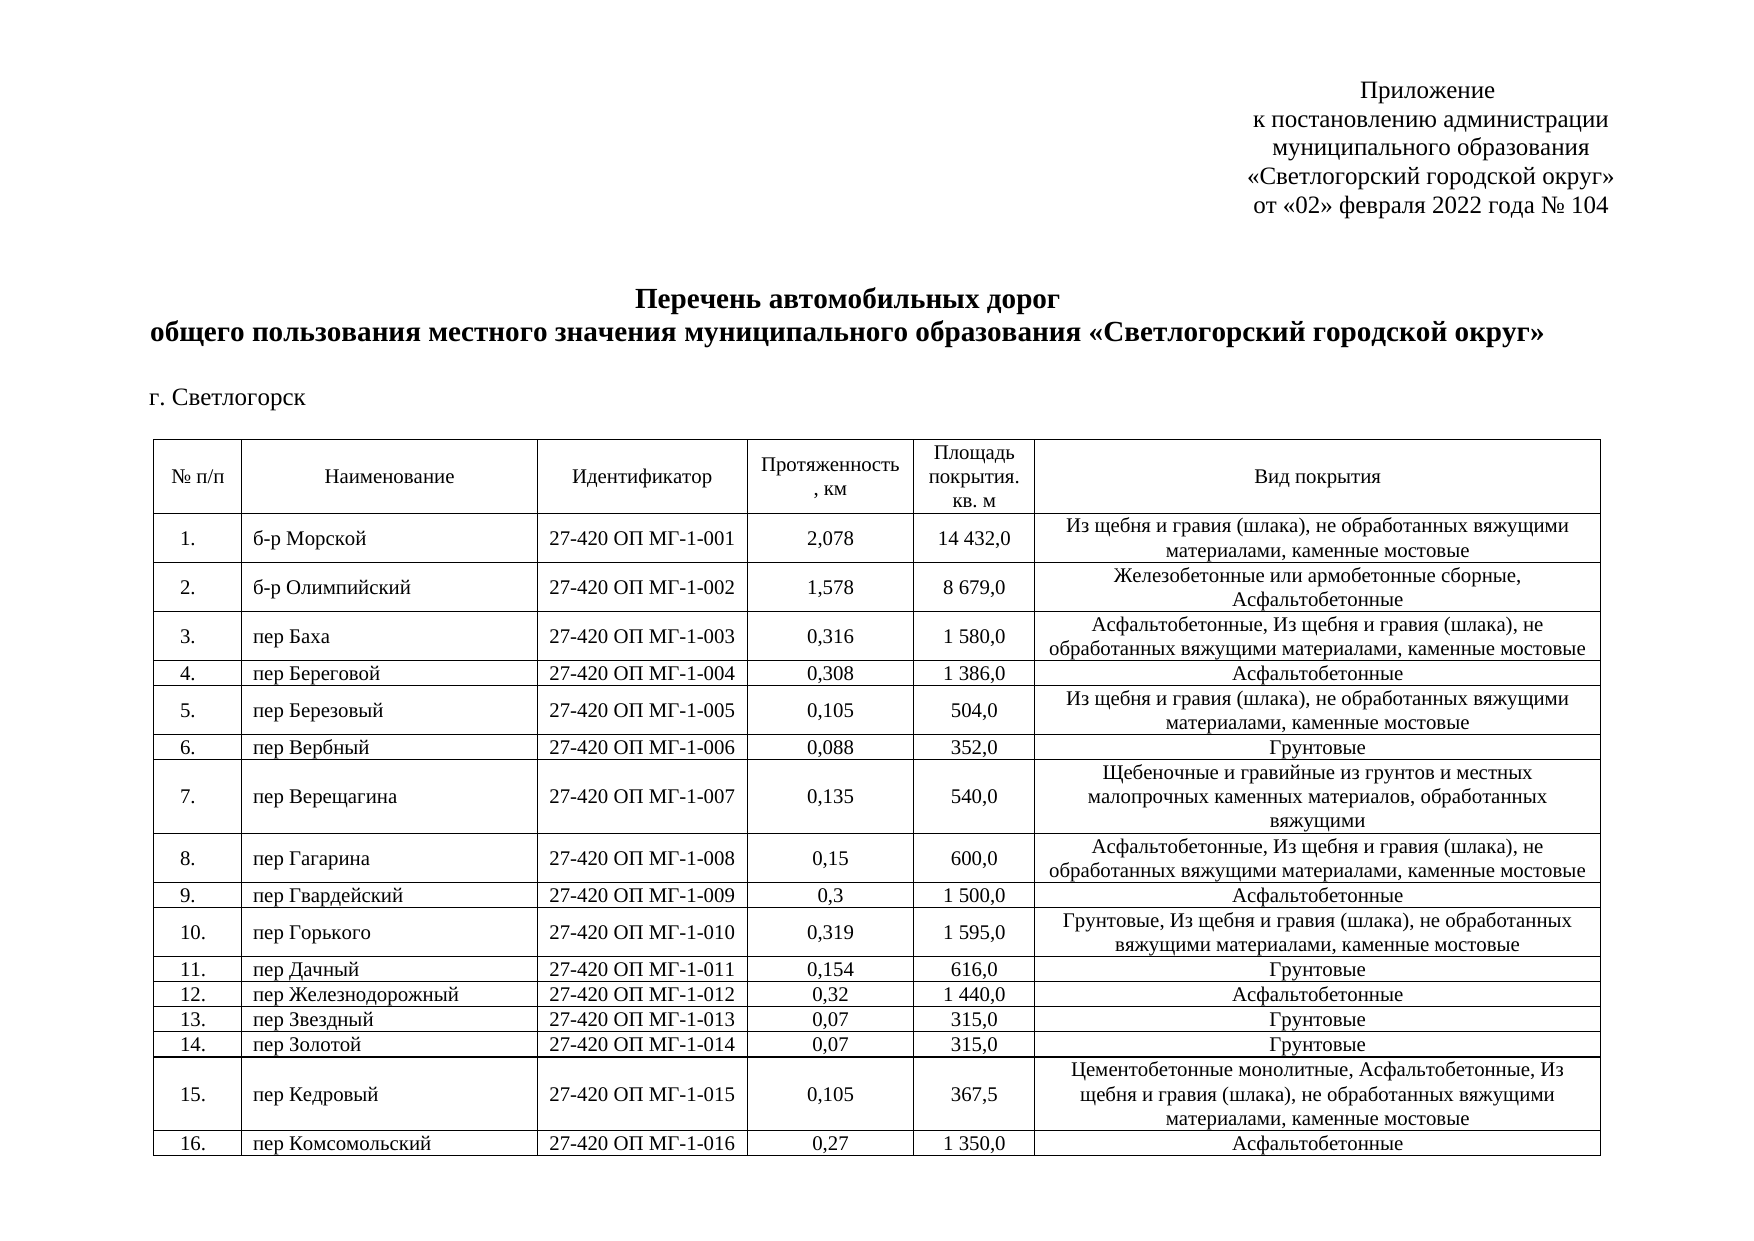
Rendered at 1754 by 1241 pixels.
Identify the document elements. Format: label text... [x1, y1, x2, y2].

table_cell 367,5 [914, 1058, 1034, 1129]
table_cell 27-420 ОП МГ-1-006 [538, 735, 747, 759]
table_cell 0,316 [748, 612, 913, 660]
table_cell 1 595,0 [914, 908, 1034, 956]
table_cell Асфальтобетонные [1035, 982, 1600, 1006]
table_header № п/п [154, 440, 241, 512]
text Перечень автомобильных дорог [75, 281, 1620, 314]
table_cell пер Верещагина [242, 760, 537, 832]
table_cell Асфальтобетонные [1035, 661, 1600, 685]
table_header Идентификатор [538, 440, 747, 512]
table_cell 1 580,0 [914, 612, 1034, 660]
table_cell 27-420 ОП МГ-1-003 [538, 612, 747, 660]
table_cell пер Гагарина [242, 834, 537, 882]
table_cell [154, 735, 241, 759]
table_cell пер Гвардейский [242, 883, 537, 907]
table_cell 0,135 [748, 760, 913, 832]
text муниципального образования [1182, 132, 1679, 161]
table_cell Грунтовые [1035, 1007, 1600, 1031]
table_cell пер Дачный [242, 957, 537, 981]
table_cell пер Звездный [242, 1007, 537, 1031]
table_cell Из щебня и гравия (шлака), не обработанных вяжущими материалами, каменные мостовые [1035, 686, 1600, 734]
table_cell [154, 982, 241, 1006]
table_cell пер Березовый [242, 686, 537, 734]
table_cell [154, 661, 241, 685]
table_cell 1,578 [748, 563, 913, 611]
table_cell [154, 883, 241, 907]
table_cell 0,3 [748, 883, 913, 907]
table_cell 0,105 [748, 686, 913, 734]
table_cell 27-420 ОП МГ-1-013 [538, 1007, 747, 1031]
table_cell [154, 760, 241, 832]
table_cell 27-420 ОП МГ-1-002 [538, 563, 747, 611]
table_cell 27-420 ОП МГ-1-009 [538, 883, 747, 907]
table_cell Железобетонные или армобетонные сборные, Асфальтобетонные [1035, 563, 1600, 611]
table_cell б-р Морской [242, 514, 537, 562]
table_cell 27-420 ОП МГ-1-016 [538, 1131, 747, 1155]
table_cell [154, 908, 241, 956]
table_cell 0,319 [748, 908, 913, 956]
table_cell 0,27 [748, 1131, 913, 1155]
table_cell [154, 1131, 241, 1155]
table_cell Грунтовые [1035, 957, 1600, 981]
table_cell [154, 1058, 241, 1129]
table_cell 27-420 ОП МГ-1-012 [538, 982, 747, 1006]
table_cell [154, 1032, 241, 1056]
table_cell 27-420 ОП МГ-1-005 [538, 686, 747, 734]
table_cell 27-420 ОП МГ-1-008 [538, 834, 747, 882]
table_cell 540,0 [914, 760, 1034, 832]
table_cell 0,088 [748, 735, 913, 759]
text Приложение к постановлению администрации [1182, 75, 1679, 132]
table_cell [154, 957, 241, 981]
table_cell 504,0 [914, 686, 1034, 734]
table_cell пер Горького [242, 908, 537, 956]
table_header Вид покрытия [1035, 440, 1600, 512]
table_cell пер Береговой [242, 661, 537, 685]
table_cell 27-420 ОП МГ-1-014 [538, 1032, 747, 1056]
table_cell 27-420 ОП МГ-1-011 [538, 957, 747, 981]
table_cell Грунтовые [1035, 1032, 1600, 1056]
table_cell 600,0 [914, 834, 1034, 882]
table_cell 2,078 [748, 514, 913, 562]
table_cell 352,0 [914, 735, 1034, 759]
table_header Протяженность, км [748, 440, 913, 512]
table_cell Асфальтобетонные, Из щебня и гравия (шлака), не обработанных вяжущими материалами, каменные мостовые [1035, 612, 1600, 660]
table_cell пер Железнодорожный [242, 982, 537, 1006]
table_cell б-р Олимпийский [242, 563, 537, 611]
table_cell Цементобетонные монолитные, Асфальтобетонные, Из щебня и гравия (шлака), не обработанных вяжущими материалами, каменные мостовые [1035, 1058, 1600, 1129]
table_cell пер Баха [242, 612, 537, 660]
table_cell [154, 834, 241, 882]
table_cell 0,07 [748, 1032, 913, 1056]
table_cell Асфальтобетонные [1035, 883, 1600, 907]
table_cell 14 432,0 [914, 514, 1034, 562]
table_cell пер Вербный [242, 735, 537, 759]
table_cell 0,32 [748, 982, 913, 1006]
table_cell [154, 514, 241, 562]
table_cell Грунтовые, Из щебня и гравия (шлака), не обработанных вяжущими материалами, каменные мостовые [1035, 908, 1600, 956]
text от «02» февраля 2022 года № 104 [1182, 190, 1679, 219]
table_cell 315,0 [914, 1007, 1034, 1031]
table_cell 1 440,0 [914, 982, 1034, 1006]
table_cell 1 500,0 [914, 883, 1034, 907]
table_cell 0,07 [748, 1007, 913, 1031]
table_cell 0,15 [748, 834, 913, 882]
table_cell 27-420 ОП МГ-1-010 [538, 908, 747, 956]
text общего пользования местного значения муниципального образования «Светлогорский городской округ» [75, 314, 1620, 348]
table_cell 27-420 ОП МГ-1-015 [538, 1058, 747, 1129]
table_cell 315,0 [914, 1032, 1034, 1056]
table_cell 1 350,0 [914, 1131, 1034, 1155]
table_cell 8 679,0 [914, 563, 1034, 611]
table_cell пер Кедровый [242, 1058, 537, 1129]
table_cell Асфальтобетонные, Из щебня и гравия (шлака), не обработанных вяжущими материалами, каменные мостовые [1035, 834, 1600, 882]
text г. Светлогорск [149, 382, 1664, 410]
table_cell [154, 1007, 241, 1031]
table_cell [154, 612, 241, 660]
table_cell 0,105 [748, 1058, 913, 1129]
table_cell 1 386,0 [914, 661, 1034, 685]
table_cell пер Золотой [242, 1032, 537, 1056]
table_cell Из щебня и гравия (шлака), не обработанных вяжущими материалами, каменные мостовые [1035, 514, 1600, 562]
table_cell 616,0 [914, 957, 1034, 981]
table_cell [154, 686, 241, 734]
table_cell Асфальтобетонные [1035, 1131, 1600, 1155]
table_cell 27-420 ОП МГ-1-004 [538, 661, 747, 685]
text «Светлогорский городской округ» [1182, 161, 1679, 190]
table_cell Грунтовые [1035, 735, 1600, 759]
table_cell 0,154 [748, 957, 913, 981]
table_cell пер Комсомольский [242, 1131, 537, 1155]
table_cell Щебеночные и гравийные из грунтов и местных малопрочных каменных материалов, обработанных вяжущими [1035, 760, 1600, 832]
table_cell [154, 563, 241, 611]
table_cell 27-420 ОП МГ-1-007 [538, 760, 747, 832]
table_cell 0,308 [748, 661, 913, 685]
table_header Площадь покрытия. кв. м [914, 440, 1034, 512]
table_header Наименование [242, 440, 537, 512]
table_cell 27-420 ОП МГ-1-001 [538, 514, 747, 562]
